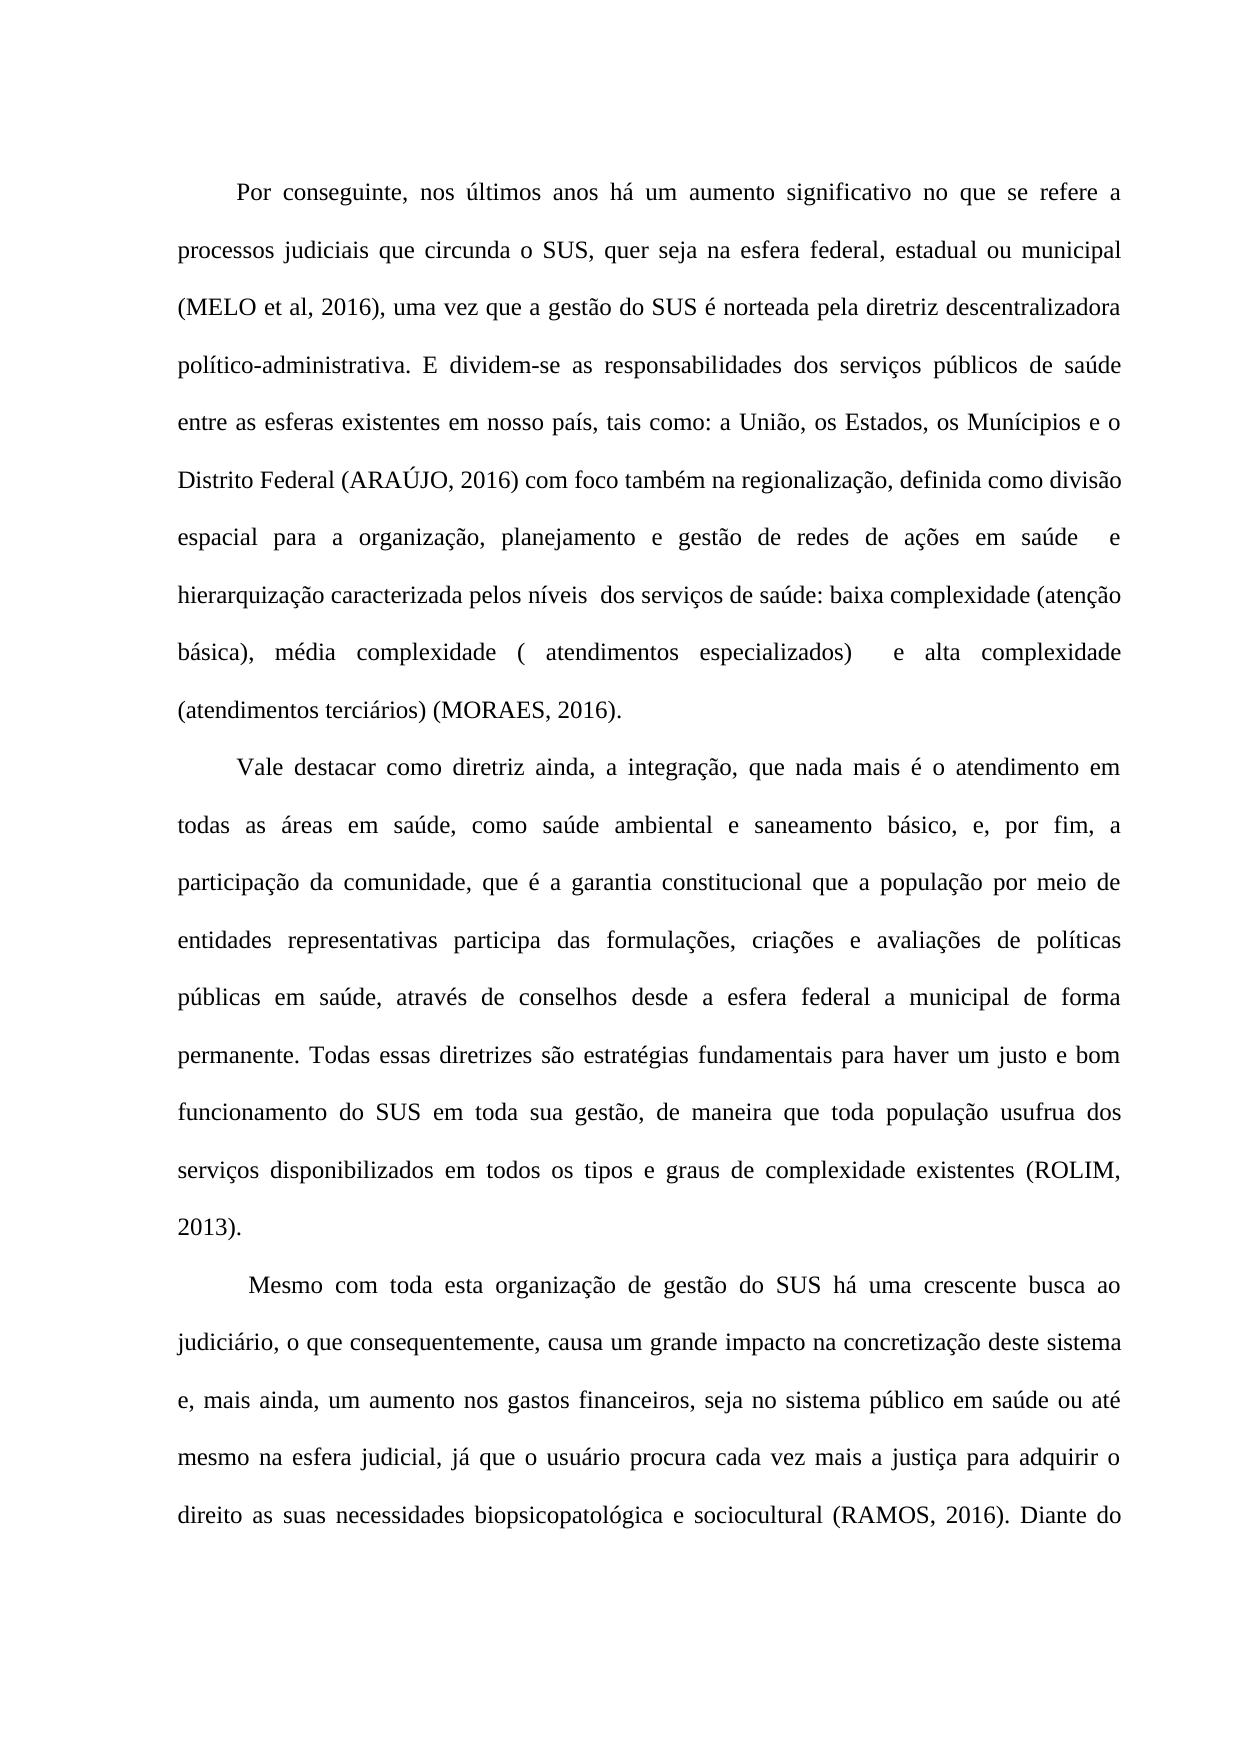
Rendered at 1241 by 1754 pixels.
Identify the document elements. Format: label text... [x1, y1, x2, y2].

list Vale destacar como diretriz ainda, a integração, que nada mais é o atendimento em todas as áreas em saúde, como saúde ambiental e saneamento básico, e, por fim, a participação da comunidade, que é a garantia constitucional que a população por meio de entidades representativas participa das formulações, criações e avaliações de políticas públicas em saúde, através de conselhos desde a esfera federal a municipal de forma permanente. Todas essas diretrizes são estratégias fundamentais para haver um justo e bom funcionamento do SUS em toda sua gestão, de maneira que toda população usufrua dos serviços disponibilizados em todos os tipos e graus de complexidade existentes (ROLIM, 2013). [177, 752, 1122, 1241]
list Por conseguinte, nos últimos anos há um aumento significativo no que se refere a processos judiciais que circunda o SUS, quer seja na esfera federal, estadual ou municipal (MELO et al, 2016), uma vez que a gestão do SUS é norteada pela diretriz descentralizadora político-administrativa. E dividem-se as responsabilidades dos serviços públicos de saúde entre as esferas existentes em nosso país, tais como: a União, os Estados, os Munícipios e o Distrito Federal (ARAÚJO, 2016) com foco também na regionalização, definida como divisão espacial para a organização, planejamento e gestão de redes de ações em saúde e hierarquização caracterizada pelos níveis dos serviços de saúde: baixa complexidade (atenção básica), média complexidade ( atendimentos especializados) e alta complexidade (atendimentos terciários) (MORAES, 2016). [177, 177, 1122, 723]
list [177, 1270, 1122, 1528]
